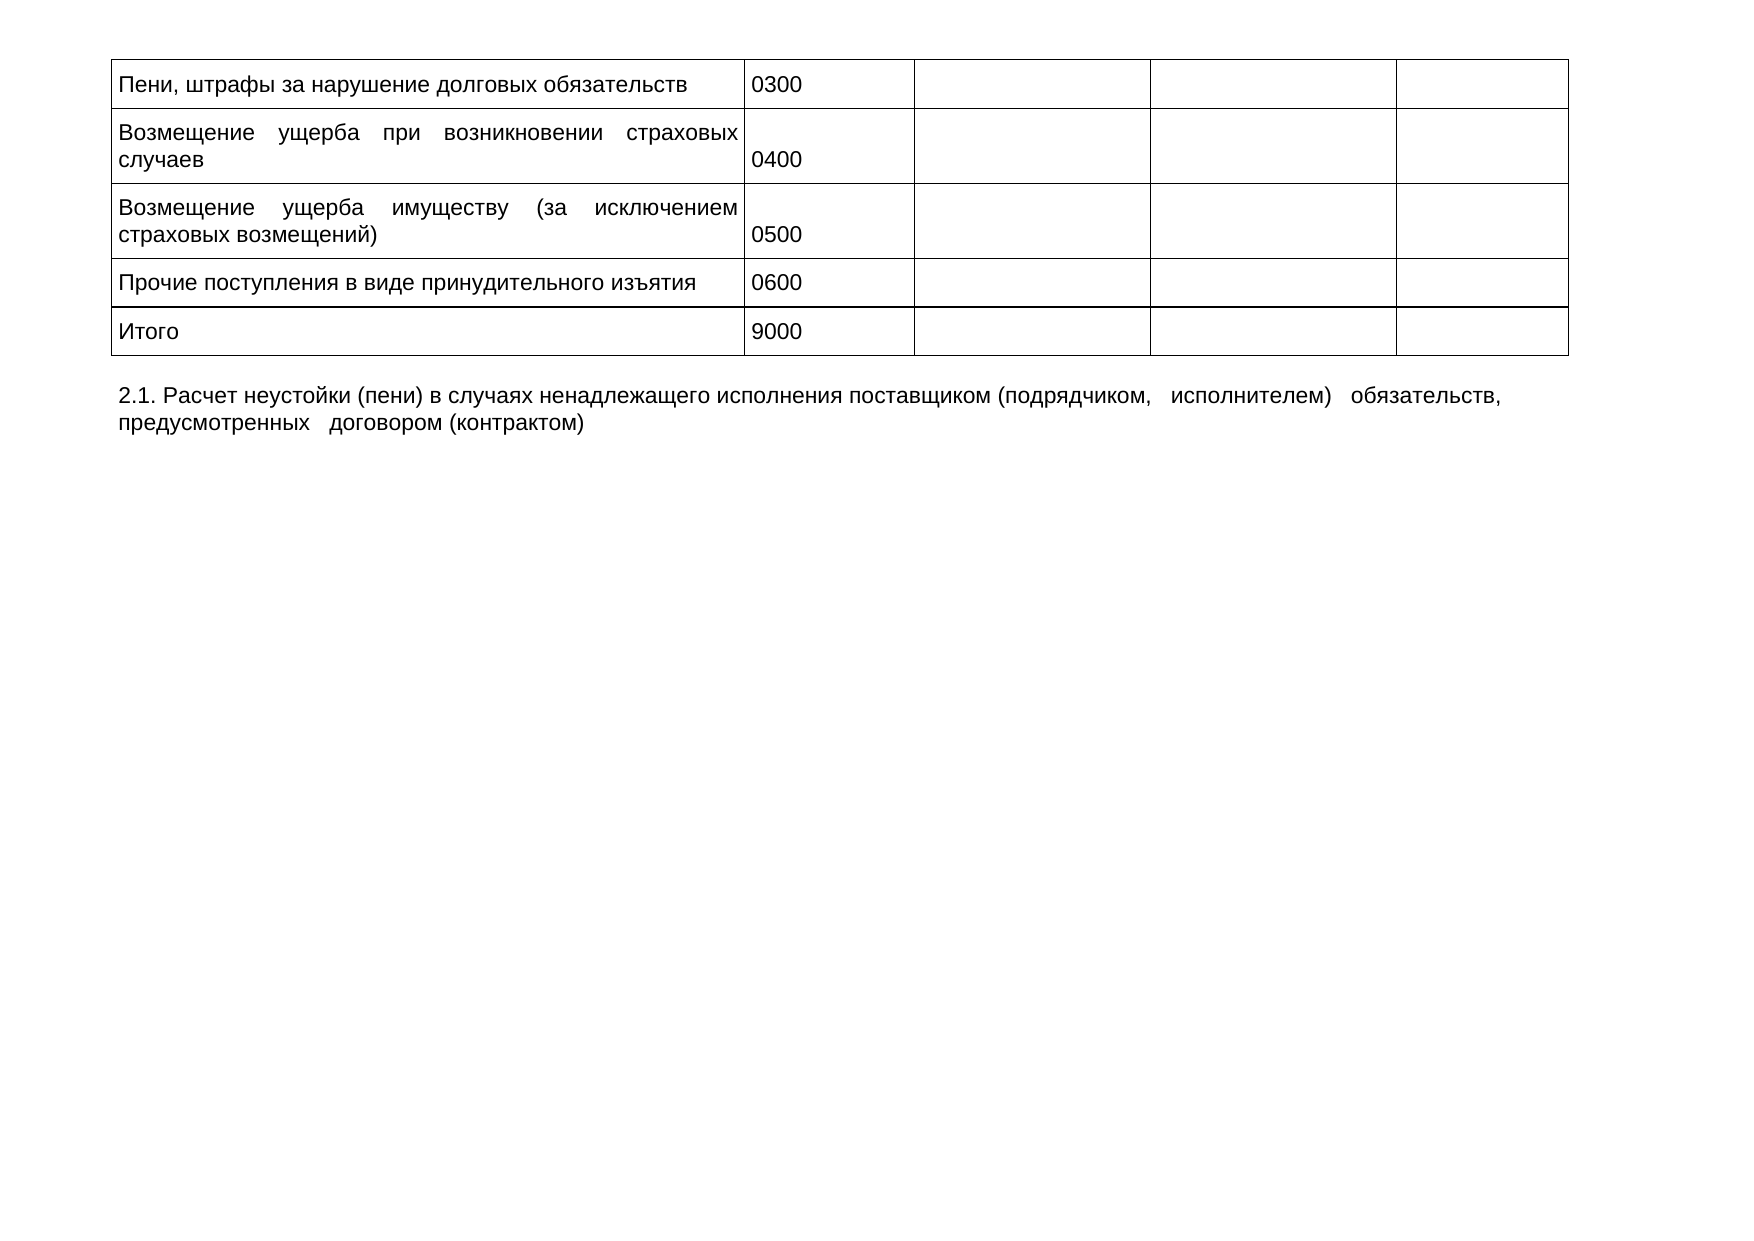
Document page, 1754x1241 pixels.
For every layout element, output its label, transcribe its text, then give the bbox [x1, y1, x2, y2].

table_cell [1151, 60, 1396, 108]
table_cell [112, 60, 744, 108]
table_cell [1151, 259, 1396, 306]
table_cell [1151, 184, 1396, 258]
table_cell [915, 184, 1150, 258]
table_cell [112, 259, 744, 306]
text 2.1. Расчет неустойки (пени) в случаях ненадлежащего исполнения поставщиком (подрядчиком, исполнителем) обязательств, предусмотренных договором (контрактом) [118, 382, 1636, 435]
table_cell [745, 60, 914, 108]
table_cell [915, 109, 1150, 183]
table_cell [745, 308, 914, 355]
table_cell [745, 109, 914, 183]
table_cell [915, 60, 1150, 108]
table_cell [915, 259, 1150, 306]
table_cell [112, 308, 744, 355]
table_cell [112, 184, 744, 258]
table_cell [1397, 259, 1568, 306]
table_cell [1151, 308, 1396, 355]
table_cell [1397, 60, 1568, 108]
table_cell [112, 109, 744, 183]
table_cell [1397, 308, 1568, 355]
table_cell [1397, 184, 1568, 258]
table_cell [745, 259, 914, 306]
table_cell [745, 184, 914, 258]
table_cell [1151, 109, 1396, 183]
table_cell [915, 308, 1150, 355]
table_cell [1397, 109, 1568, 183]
